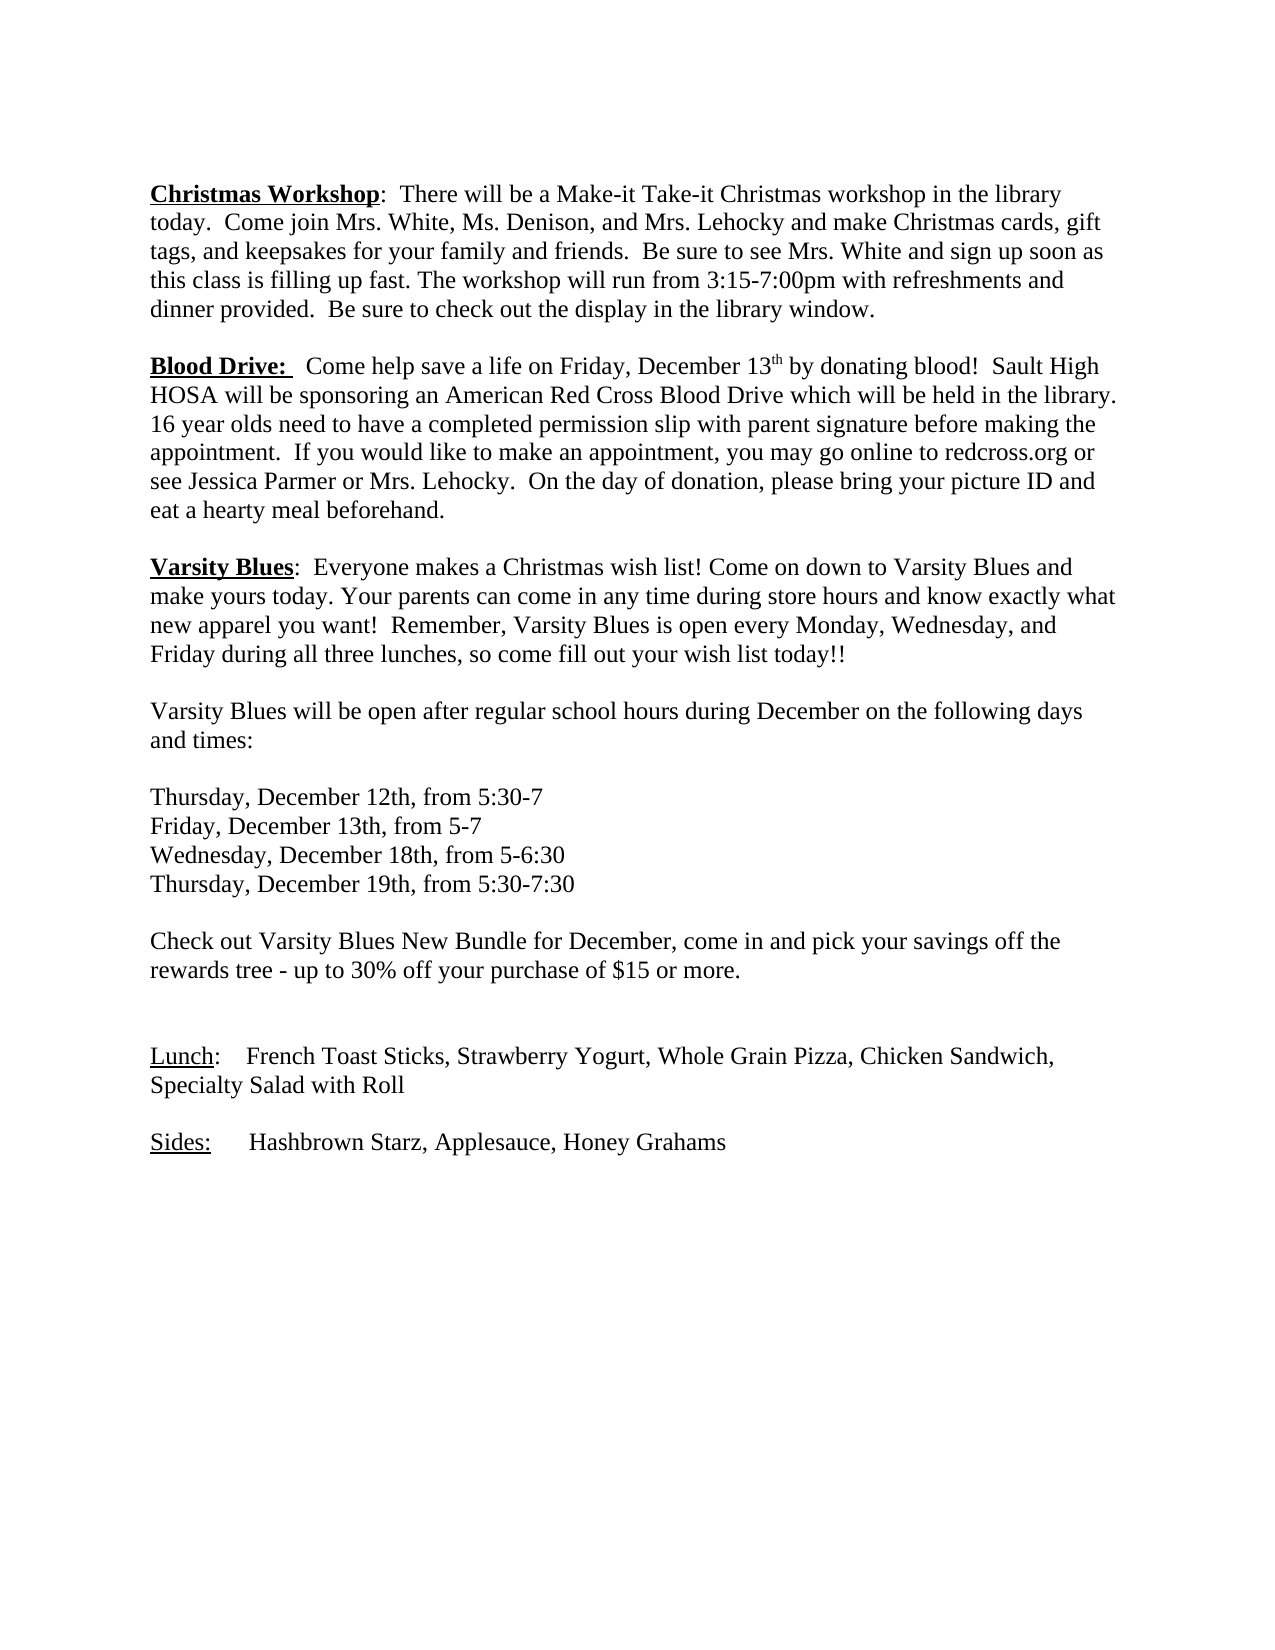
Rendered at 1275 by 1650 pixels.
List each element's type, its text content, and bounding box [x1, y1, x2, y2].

text Varsity Blues will be open after regular school hours during December on the following days and times: [150, 696, 1125, 754]
text Thursday, December 12th, from 5:30-7 [150, 782, 1125, 811]
text Thursday, December 19th, from 5:30-7:30 [150, 869, 1125, 897]
text Varsity Blues: Everyone makes a Christmas wish list! Come on down to Varsity Blues and make yours today. Your parents can come in any time during store hours and know exactly what new apparel you want! Remember, Varsity Blues is open every Monday, Wednesday, and Friday during all three lunches, so come fill out your wish list today!! [150, 552, 1125, 667]
text Check out Varsity Blues New Bundle for December, come in and pick your savings off the rewards tree - up to 30% off your purchase of $15 or more. [150, 926, 1125, 984]
text Blood Drive: Come help save a life on Friday, December 13th by donating blood! Sault High HOSA will be sponsoring an American Red Cross Blood Drive which will be held in the library. 16 year olds need to have a completed permission slip with parent signature before making the appointment. If you would like to make an appointment, you may go online to redcross.org or see Jessica Parmer or Mrs. Lehocky. On the day of donation, please bring your picture ID and eat a hearty meal beforehand. [150, 351, 1125, 524]
text Christmas Workshop: There will be a Make-it Take-it Christmas workshop in the library today. Come join Mrs. White, Ms. Denison, and Mrs. Lehocky and make Christmas cards, gift tags, and keepsakes for your family and friends. Be sure to see Mrs. White and sign up soon as this class is filling up fast. The workshop will run from 3:15-7:00pm with refreshments and dinner provided. Be sure to check out the display in the library window. [150, 179, 1125, 322]
text Friday, December 13th, from 5-7 [150, 811, 1125, 840]
text Sides: Hashbrown Starz, Applesauce, Honey Grahams [150, 1127, 1125, 1156]
text Lunch: French Toast Sticks, Strawberry Yogurt, Whole Grain Pizza, Chicken Sandwich, Specialty Salad with Roll [150, 1041, 1125, 1099]
text Wednesday, December 18th, from 5-6:30 [150, 840, 1125, 869]
